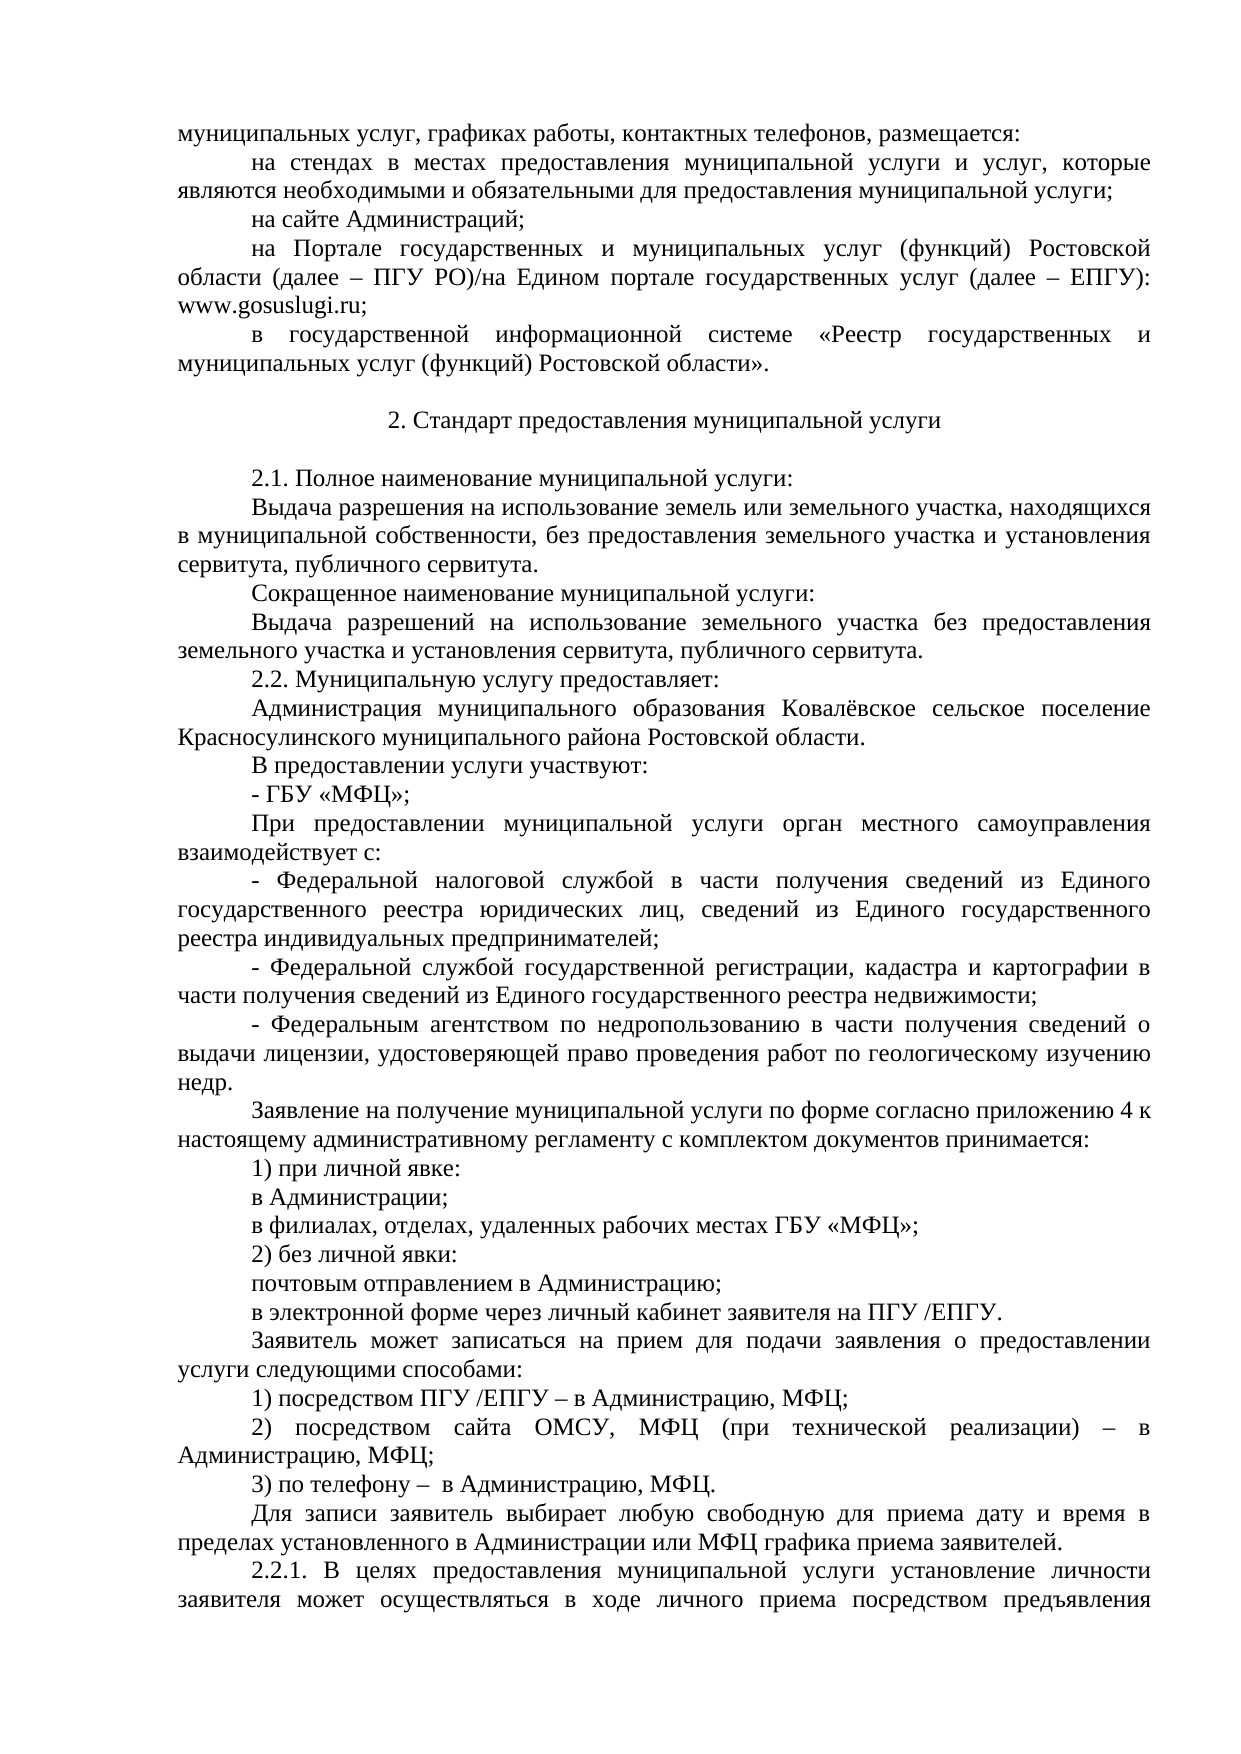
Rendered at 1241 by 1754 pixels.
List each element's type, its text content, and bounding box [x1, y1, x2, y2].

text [177, 118, 1152, 147]
text Администрация муниципального образования Ковалёвское сельское поселение Красносулинского муниципального района Ростовской области. [177, 693, 1152, 751]
text Сокращенное наименование муниципальной услуги: [177, 578, 1152, 607]
text почтовым отправлением в Администрацию; [177, 1268, 1152, 1297]
list - Федеральной налоговой службой в части получения сведений из Единого государственного реестра юридических лиц, сведений из Единого государственного реестра индивидуальных предпринимателей; [177, 866, 1152, 952]
text на стендах в местах предоставления муниципальной услуги и услуг, которые являются необходимыми и обязательными для предоставления муниципальной услуги; [177, 147, 1152, 204]
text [177, 1556, 1152, 1613]
text 2) без личной явки: [177, 1239, 1152, 1268]
text Выдача разрешения на использование земель или земельного участка, находящихся в муниципальной собственности, без предоставления земельного участка и установления сервитута, публичного сервитута. [177, 492, 1152, 578]
text - Федеральной службой государственной регистрации, кадастра и картографии в части получения сведений из Единого государственного реестра недвижимости; [177, 952, 1152, 1009]
text Выдача разрешений на использование земельного участка без предоставления земельного участка и установления сервитута, публичного сервитута. [177, 607, 1152, 664]
text В предоставлении услуги участвуют: [177, 751, 1152, 779]
text на Портале государственных и муниципальных услуг (функций) Ростовской области (далее – ПГУ РО)/на Едином портале государственных услуг (далее – ЕПГУ): www.gosuslugi.ru; [177, 233, 1152, 319]
text в Администрации; [177, 1182, 1152, 1211]
text 2) посредством сайта ОМСУ, МФЦ (при технической реализации) – в Администрацию, МФЦ; [177, 1412, 1152, 1469]
text в филиалах, отделах, удаленных рабочих местах ГБУ «МФЦ»; [177, 1211, 1152, 1239]
text Заявление на получение муниципальной услуги по форме согласно приложению 4 к настоящему административному регламенту с комплектом документов принимается: [177, 1096, 1152, 1153]
text 1) посредством ПГУ /ЕПГУ – в Администрацию, МФЦ; [177, 1383, 1152, 1412]
text 2. Стандарт предоставления муниципальной услуги [177, 406, 1152, 434]
text - ГБУ «МФЦ»; [177, 779, 1152, 808]
text - Федеральным агентством по недропользованию в части получения сведений о выдачи лицензии, удостоверяющей право проведения работ по геологическому изучению недр. [177, 1009, 1152, 1096]
text 3) по телефону – в Администрацию, МФЦ. [177, 1469, 1152, 1498]
text Для записи заявитель выбирает любую свободную для приема дату и время в пределах установленного в Администрации или МФЦ графика приема заявителей. [177, 1498, 1152, 1556]
list При предоставлении муниципальной услуги орган местного самоуправления взаимодействует с: [177, 808, 1152, 866]
text 2.2. Муниципальную услугу предоставляет: [177, 664, 1152, 693]
text Заявитель может записаться на прием для подачи заявления о предоставлении услуги следующими способами: [177, 1326, 1152, 1383]
text 1) при личной явке: [177, 1153, 1152, 1182]
text в электронной форме через личный кабинет заявителя на ПГУ /ЕПГУ. [177, 1297, 1152, 1326]
text в государственной информационной системе «Реестр государственных и муниципальных услуг (функций) Ростовской области». [177, 319, 1152, 377]
text на сайте Администраций; [177, 204, 1152, 233]
text 2.1. Полное наименование муниципальной услуги: [177, 463, 1152, 492]
